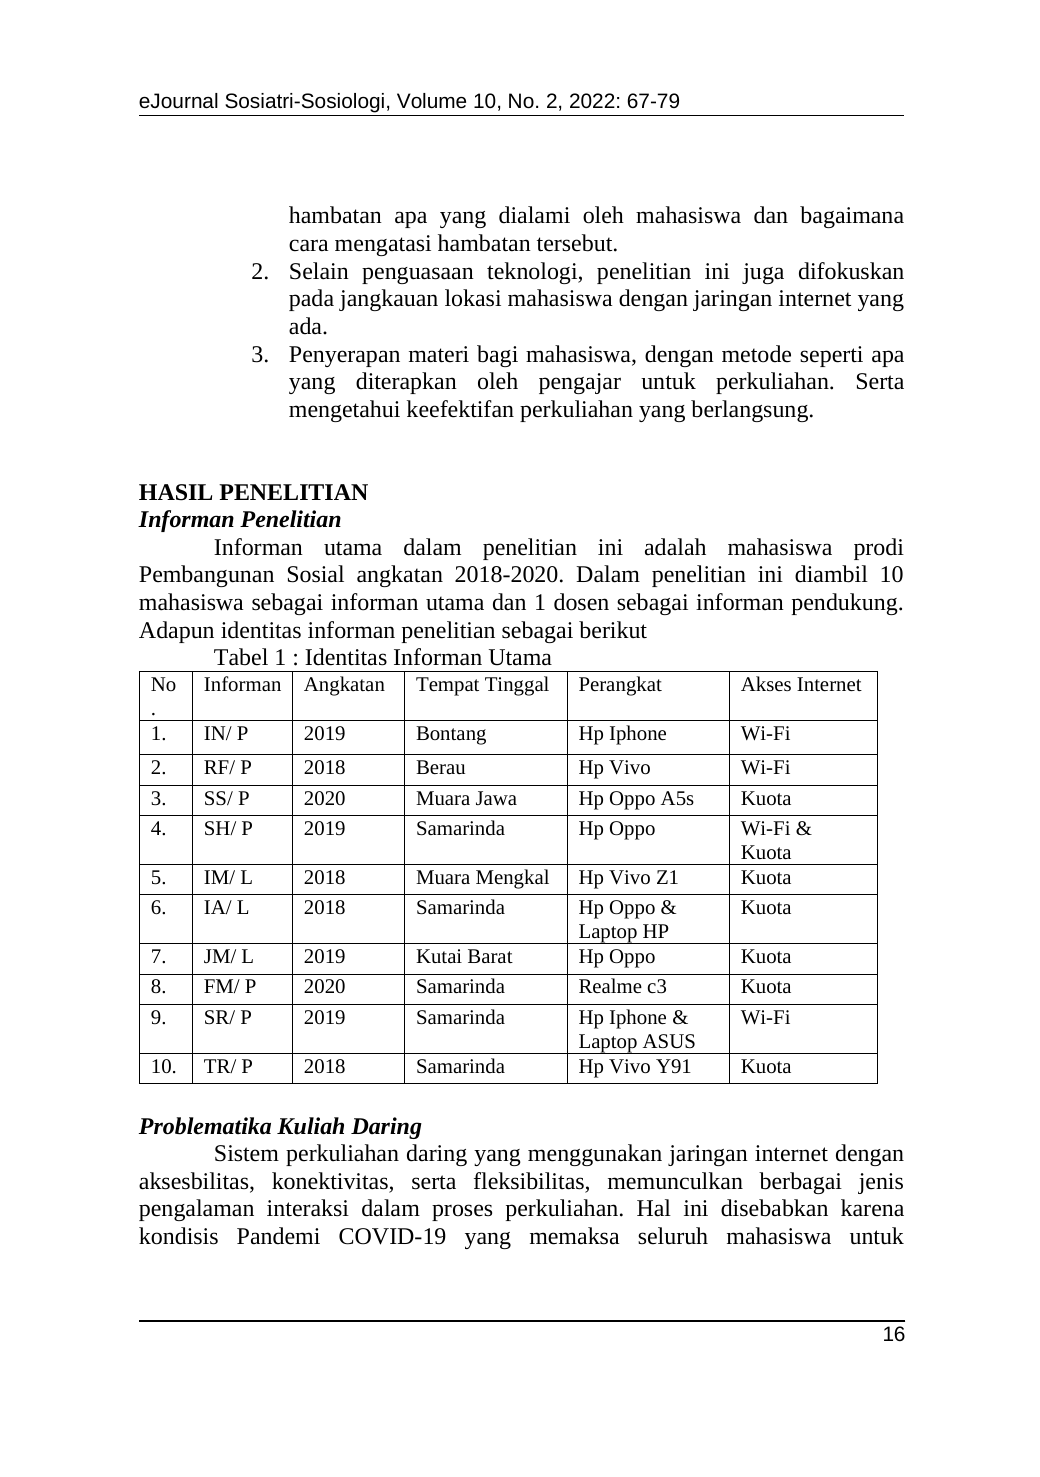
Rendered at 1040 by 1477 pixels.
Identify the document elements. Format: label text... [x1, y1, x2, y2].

text Informan utama dalam penelitian ini adalah mahasiswa prodi Pembangunan Sosial angkatan 2018-2020. Dalam penelitian ini diambil 10 mahasiswa sebagai informan utama dan 1 dosen sebagai informan pendukung. Adapun identitas informan penelitian sebagai berikut [139, 533, 905, 643]
table_cell Hp Vivo Z1 [568, 865, 729, 894]
table_cell 2019 [293, 1005, 404, 1053]
table_cell 2019 [293, 944, 404, 973]
table_cell 9. [140, 1005, 192, 1053]
table_cell Hp Vivo [568, 755, 729, 784]
table_header Angkatan [293, 672, 404, 720]
table_cell 2018 [293, 865, 404, 894]
table_cell Muara Jawa [405, 786, 567, 815]
table_header Tempat Tinggal [405, 672, 567, 720]
table_cell Samarinda [405, 1054, 567, 1083]
table_cell 8. [140, 975, 192, 1004]
table_cell Samarinda [405, 1005, 567, 1053]
table_cell Samarinda [405, 895, 567, 943]
table_cell Wi-Fi [730, 721, 877, 754]
text Tabel 1 : Identitas Informan Utama [139, 643, 905, 671]
table_cell 6. [140, 895, 192, 943]
table_cell Hp Oppo [568, 816, 729, 864]
table_cell Hp Iphone & Laptop ASUS [568, 1005, 729, 1053]
table_cell Realme c3 [568, 975, 729, 1004]
table_cell IM/ L [193, 865, 292, 894]
table_cell SH/ P [193, 816, 292, 864]
table_cell 2020 [293, 786, 404, 815]
table_header Informan [193, 672, 292, 720]
table_cell IN/ P [193, 721, 292, 754]
table_header No. [140, 672, 192, 720]
table_cell 2018 [293, 755, 404, 784]
table_cell 2018 [293, 895, 404, 943]
table_cell Kuota [730, 865, 877, 894]
table_cell Wi-Fi & Kuota [730, 816, 877, 864]
table_cell FM/ P [193, 975, 292, 1004]
table_header Perangkat [568, 672, 729, 720]
table_cell 2. [140, 755, 192, 784]
table_cell Hp Oppo & Laptop HP [568, 895, 729, 943]
table_cell Kuota [730, 895, 877, 943]
table_cell 2018 [293, 1054, 404, 1083]
table_cell Bontang [405, 721, 567, 754]
text HASIL PENELITIAN [139, 478, 905, 505]
table_cell 5. [140, 865, 192, 894]
table_cell Hp Oppo A5s [568, 786, 729, 815]
table_cell 3. [140, 786, 192, 815]
table_cell Kuota [730, 1054, 877, 1083]
table_cell Berau [405, 755, 567, 784]
table_cell 1. [140, 721, 192, 754]
table_cell Hp Vivo Y91 [568, 1054, 729, 1083]
table_cell Wi-Fi [730, 755, 877, 784]
list Selain penguasaan teknologi, penelitian ini juga difokuskan pada jangkauan lokasi mahasiswa dengan jaringan internet yang ada. [251, 257, 905, 339]
table_cell 2019 [293, 721, 404, 754]
table_cell SS/ P [193, 786, 292, 815]
table_cell IA/ L [193, 895, 292, 943]
table_cell Kuota [730, 944, 877, 973]
table_cell RF/ P [193, 755, 292, 784]
text Informan Penelitian [139, 505, 905, 533]
table_cell 4. [140, 816, 192, 864]
table_cell 10. [140, 1054, 192, 1083]
table_cell Muara Mengkal [405, 865, 567, 894]
table_cell Hp Iphone [568, 721, 729, 754]
text Problematika Kuliah Daring [139, 1112, 905, 1139]
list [251, 202, 905, 257]
table_cell Kutai Barat [405, 944, 567, 973]
table_header Akses Internet [730, 672, 877, 720]
table_cell SR/ P [193, 1005, 292, 1053]
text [139, 1139, 905, 1250]
list Penyerapan materi bagi mahasiswa, dengan metode seperti apa yang diterapkan oleh pengajar untuk perkuliahan. Serta mengetahui keefektifan perkuliahan yang berlangsung. [251, 339, 905, 422]
table_cell Kuota [730, 975, 877, 1004]
table_cell Kuota [730, 786, 877, 815]
table_cell Samarinda [405, 816, 567, 864]
table_cell 2020 [293, 975, 404, 1004]
table_cell Hp Oppo [568, 944, 729, 973]
table_cell 2019 [293, 816, 404, 864]
table_cell 7. [140, 944, 192, 973]
table_cell Samarinda [405, 975, 567, 1004]
table_cell JM/ L [193, 944, 292, 973]
table_cell TR/ P [193, 1054, 292, 1083]
table_cell Wi-Fi [730, 1005, 877, 1053]
